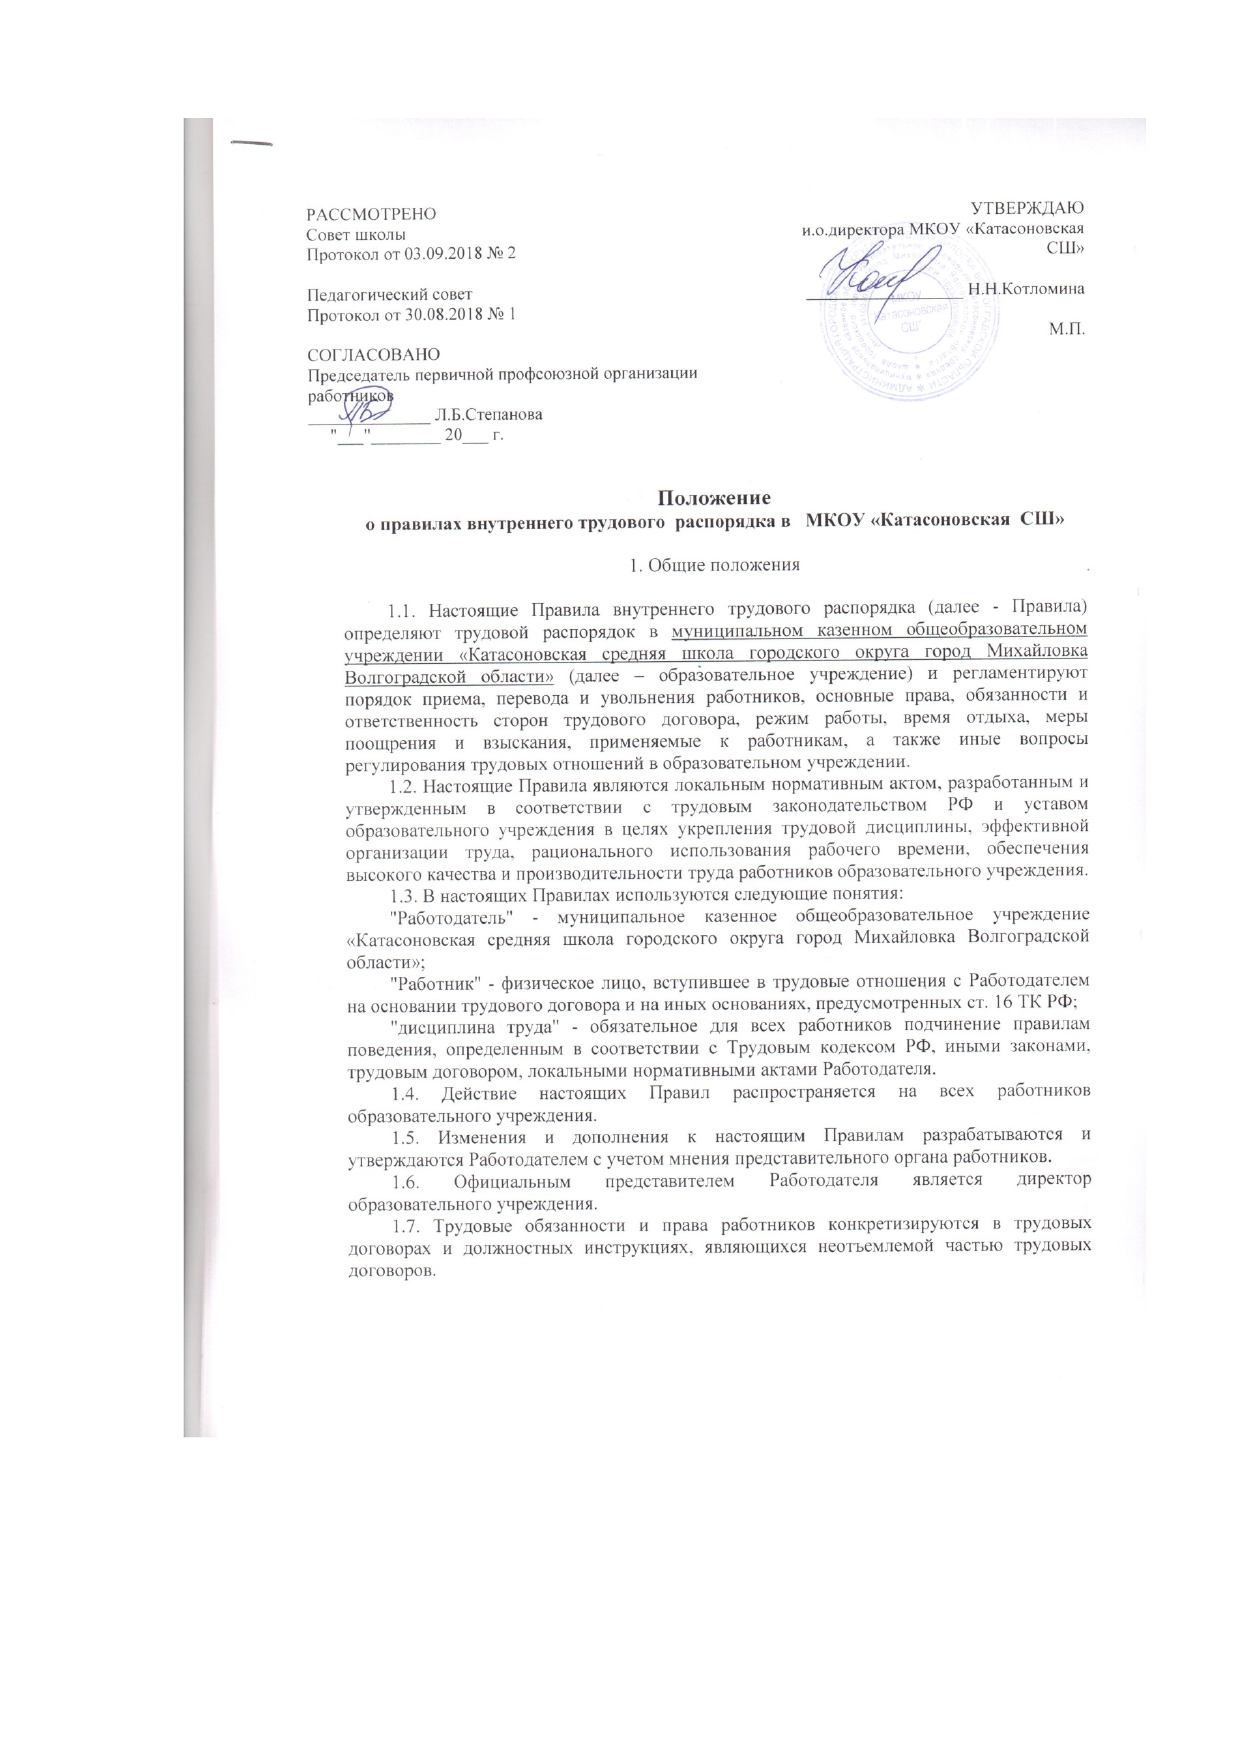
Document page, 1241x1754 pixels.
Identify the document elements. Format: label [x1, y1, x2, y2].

picture [177, 118, 1152, 1458]
